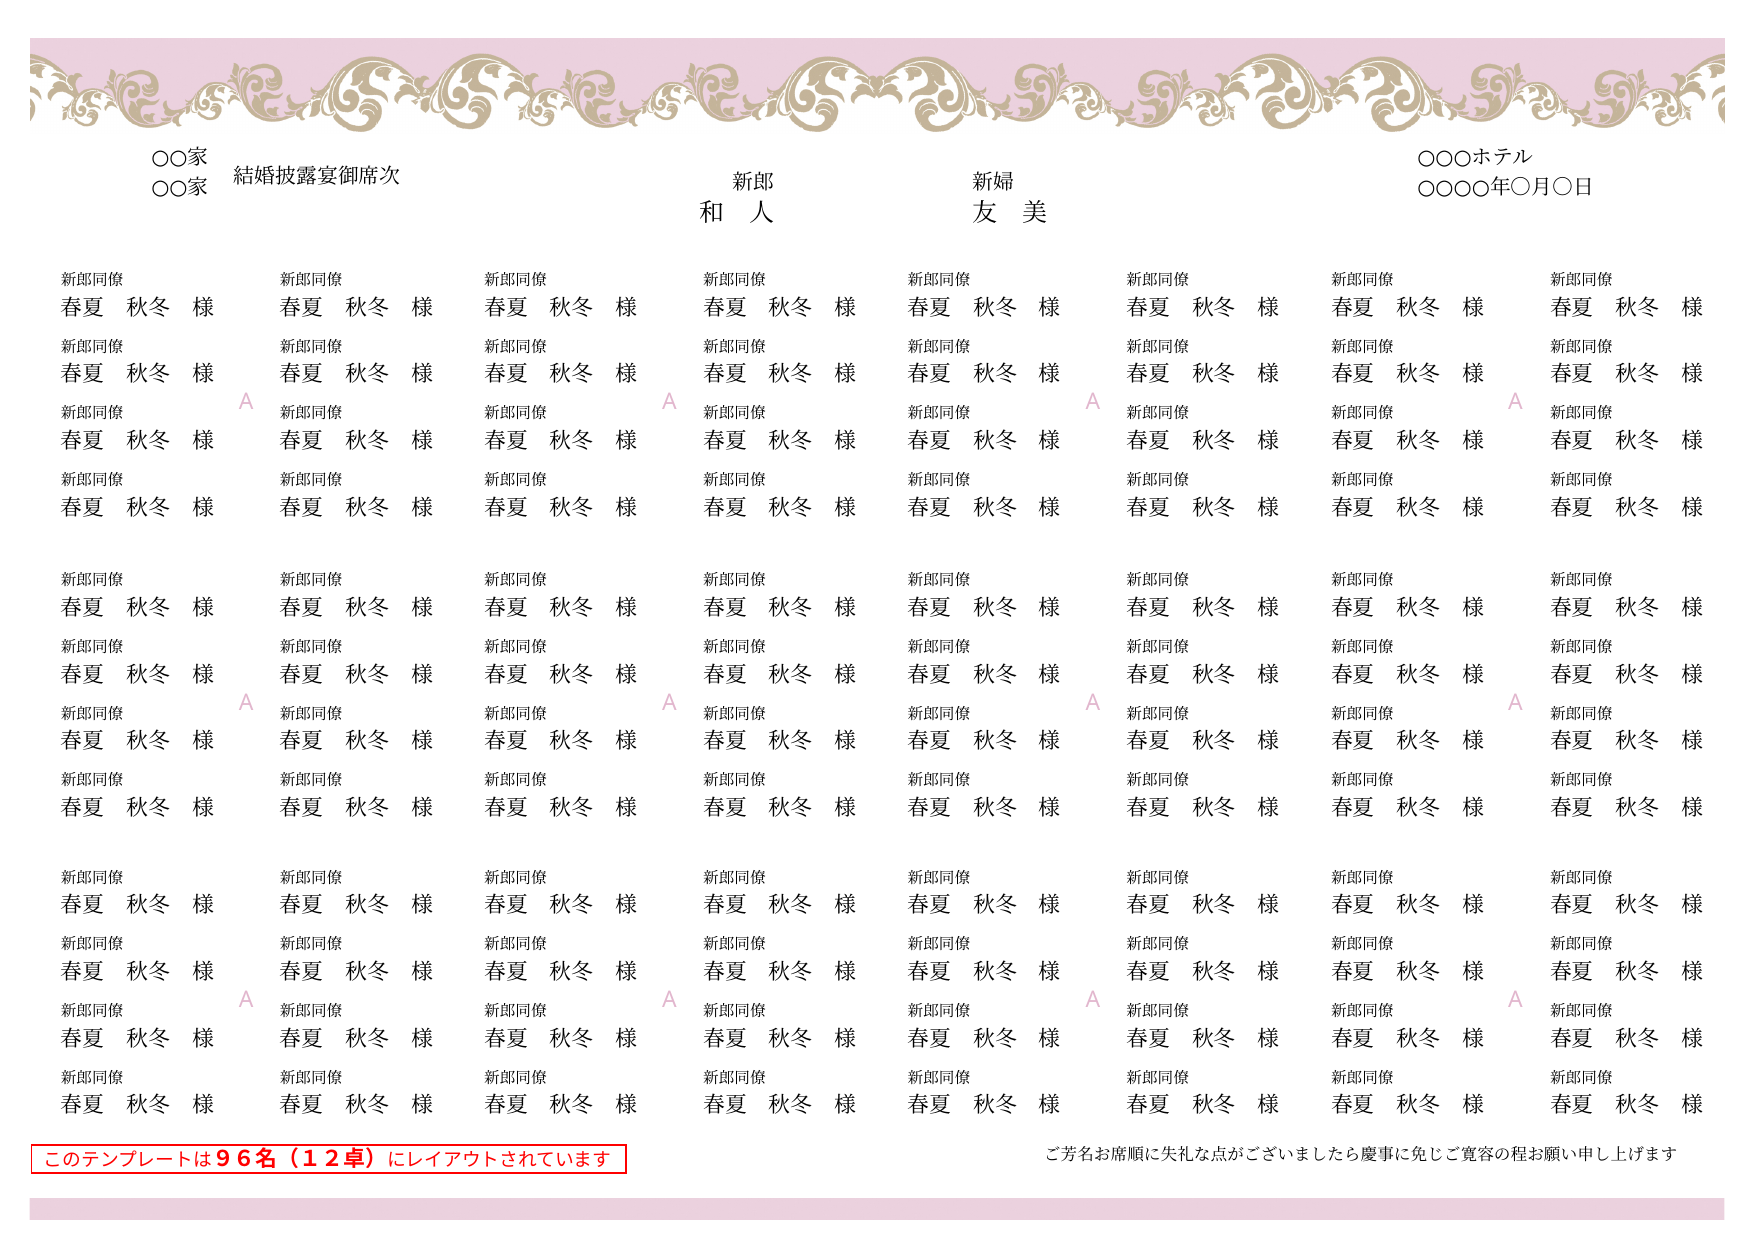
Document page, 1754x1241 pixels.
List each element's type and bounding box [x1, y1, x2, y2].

picture [29, 1198, 1725, 1220]
picture [30, 38, 1725, 134]
